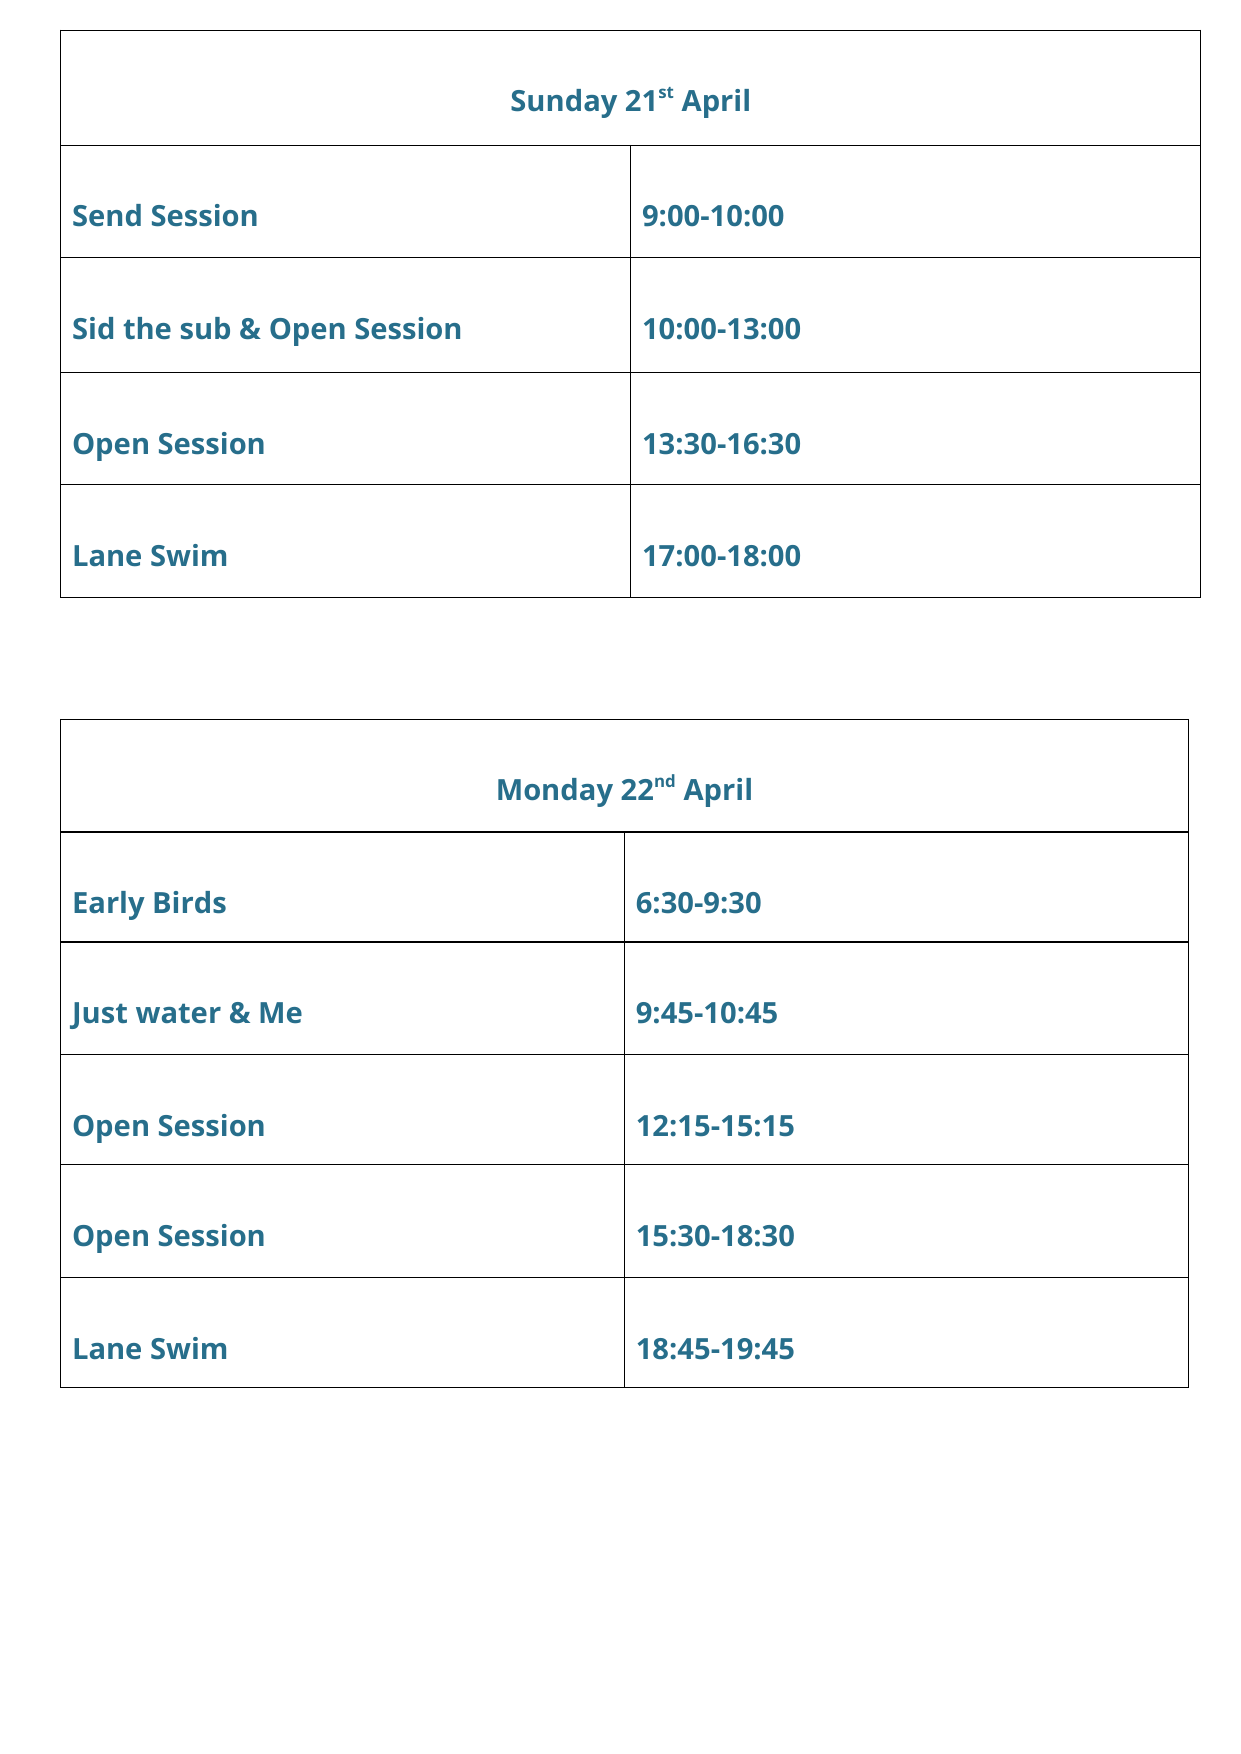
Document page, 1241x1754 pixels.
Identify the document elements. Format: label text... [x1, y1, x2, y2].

table_cell 17:00-18:00 [631, 485, 1200, 597]
table_header Monday 22nd April [61, 720, 1188, 831]
table_cell 12:15-15:15 [625, 1055, 1188, 1164]
table_cell 15:30-18:30 [625, 1165, 1188, 1277]
table_cell Early Birds [61, 833, 624, 941]
table_header Sunday 21st April [61, 31, 1200, 145]
table_cell Send Session [61, 146, 630, 257]
table_cell Open Session [61, 1055, 624, 1164]
table_cell 9:45-10:45 [625, 943, 1188, 1054]
table_cell 6:30-9:30 [625, 833, 1188, 941]
table_cell Open Session [61, 373, 630, 484]
table_cell Lane Swim [61, 485, 630, 597]
table_cell Sid the sub & Open Session [61, 258, 630, 372]
table_cell 10:00-13:00 [631, 258, 1200, 372]
table_cell Lane Swim [61, 1278, 624, 1387]
table_cell 9:00-10:00 [631, 146, 1200, 257]
table_cell Open Session [61, 1165, 624, 1277]
table_cell 13:30-16:30 [631, 373, 1200, 484]
table_cell Just water & Me [61, 943, 624, 1054]
table_cell 18:45-19:45 [625, 1278, 1188, 1387]
